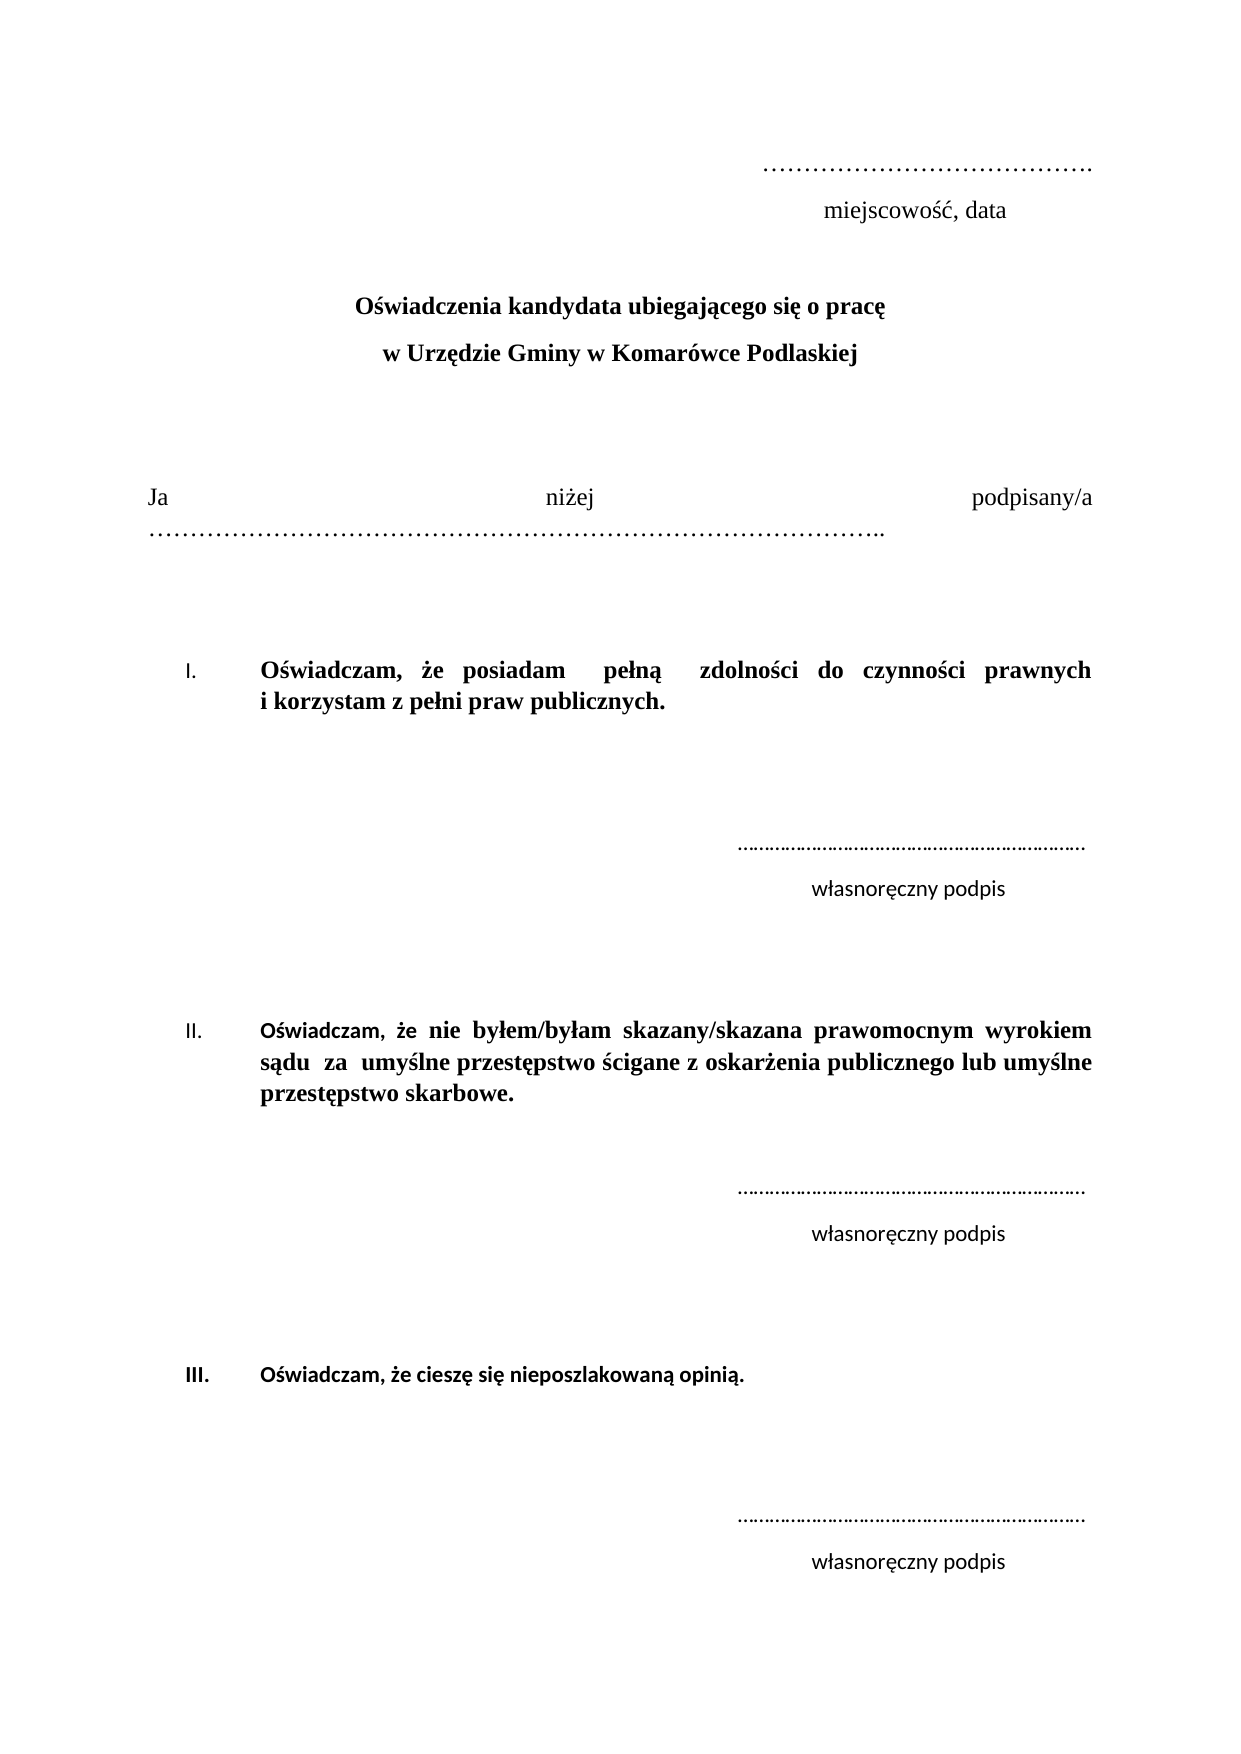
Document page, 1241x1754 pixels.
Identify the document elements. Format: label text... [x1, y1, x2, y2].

list Oświadczam, że nie byłem/byłam skazany/skazana prawomocnym wyrokiem sądu za umyślne przestępstwo ścigane z oskarżenia publicznego lub umyślne przestępstwo skarbowe. [185, 1015, 1093, 1106]
text ………………………………………………………… [738, 1500, 1093, 1528]
text własnoręczny podpis [738, 1219, 1093, 1247]
text w Urzędzie Gminy w Komarówce Podlaskiej [148, 338, 1093, 367]
text Oświadczenia kandydata ubiegającego się o pracę [148, 291, 1093, 319]
text własnoręczny podpis [738, 1547, 1093, 1575]
text własnoręczny podpis [738, 874, 1093, 903]
text Ja niżej podpisany/a …………………………………………………………………………….. [148, 482, 1093, 541]
text …………………………………. [148, 148, 1093, 176]
text ………………………………………………………… [738, 1172, 1093, 1200]
text ………………………………………………………… [738, 828, 1093, 856]
list Oświadczam, że posiadam pełną zdolności do czynności prawnych i korzystam z pełni praw publicznych. [185, 655, 1093, 715]
text miejscowość, data [664, 195, 1093, 224]
list Oświadczam, że cieszę się nieposzlakowaną opinią. [185, 1360, 1093, 1388]
